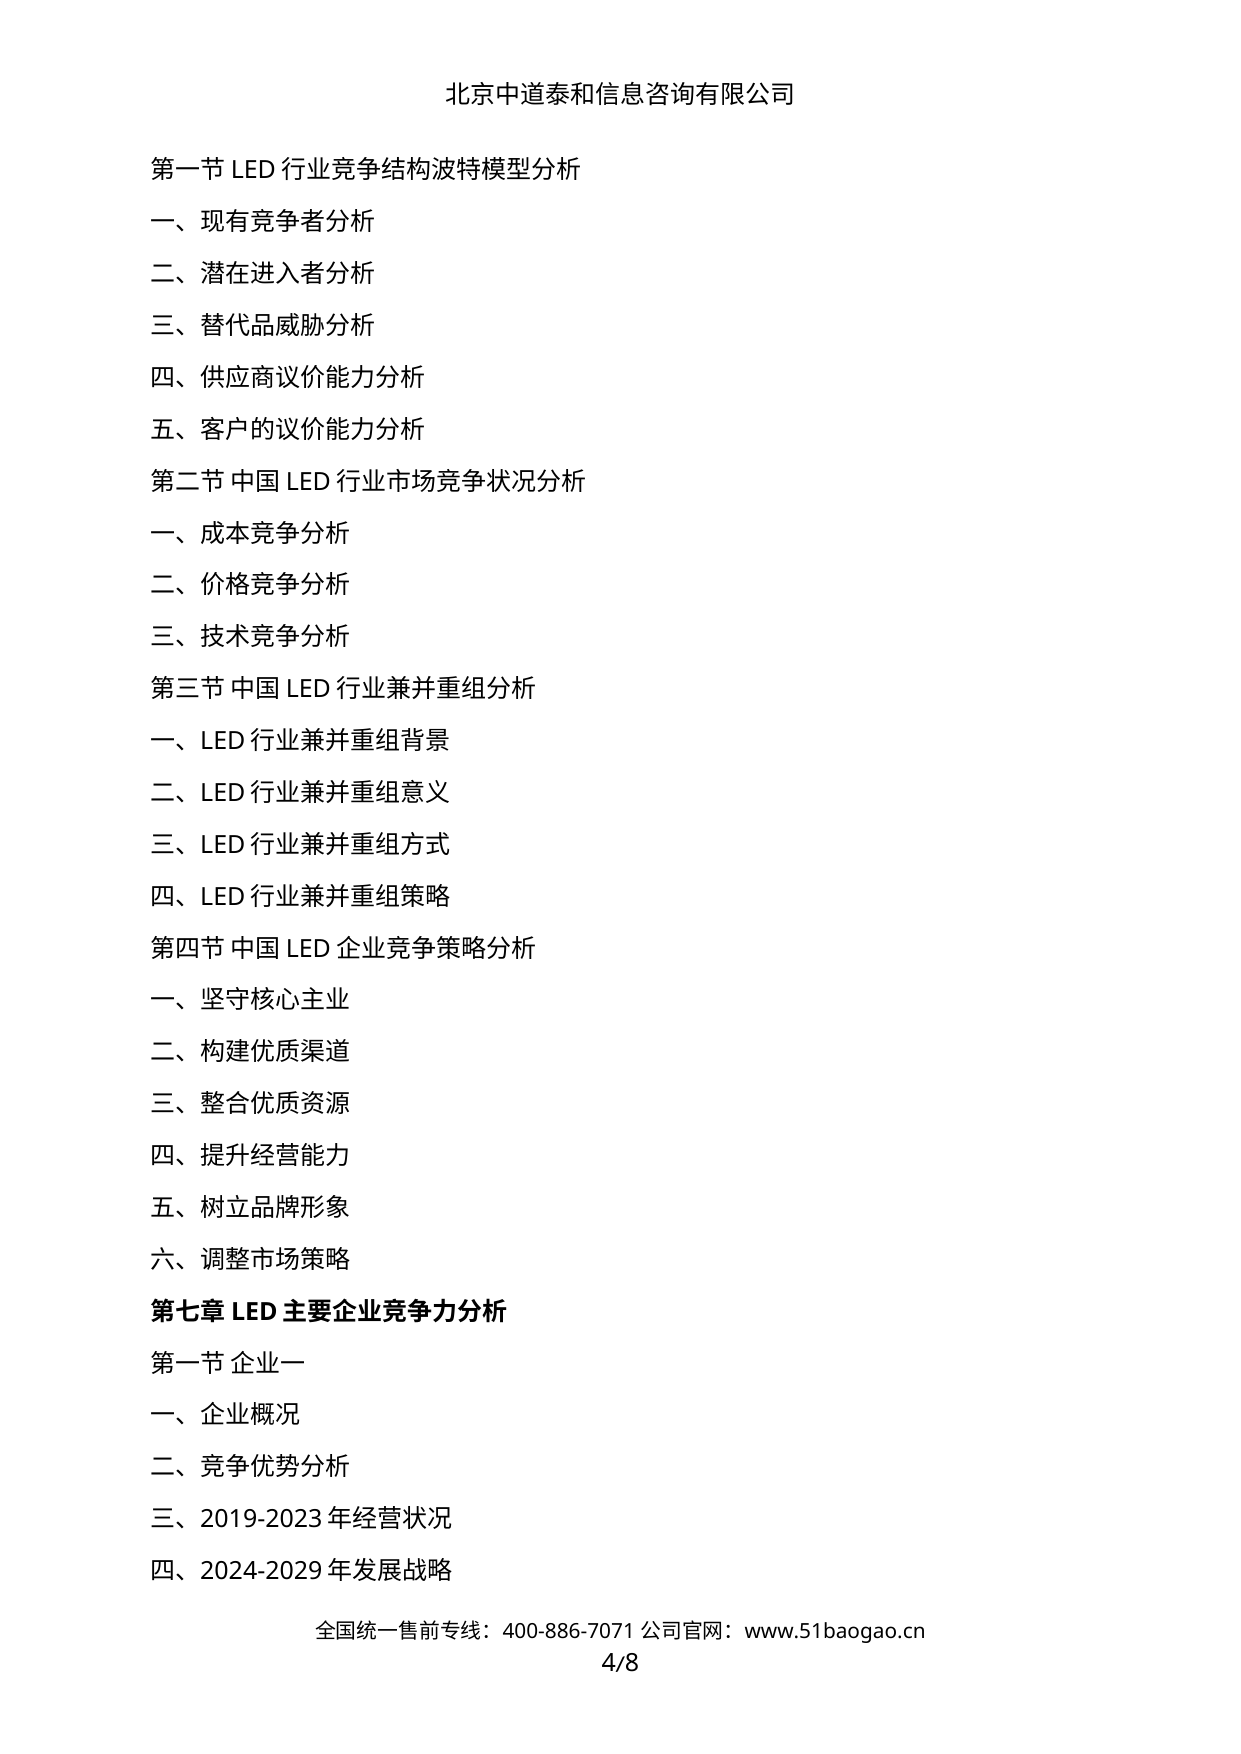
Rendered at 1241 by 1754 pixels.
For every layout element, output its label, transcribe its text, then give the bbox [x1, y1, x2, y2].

text 四、LED行业兼并重组策略 [150, 876, 1090, 912]
text 二、价格竞争分析 [150, 565, 1090, 601]
text 二、竞争优势分析 [150, 1447, 1090, 1483]
text 四、供应商议价能力分析 [150, 357, 1090, 394]
text 三、替代品威胁分析 [150, 306, 1090, 342]
text 第四节 中国LED企业竞争策略分析 [150, 928, 1090, 964]
text 第二节 中国LED行业市场竞争状况分析 [150, 461, 1090, 497]
text 六、调整市场策略 [150, 1239, 1090, 1276]
text 三、LED行业兼并重组方式 [150, 824, 1090, 861]
text 一、现有竞争者分析 [150, 202, 1090, 238]
text 二、LED行业兼并重组意义 [150, 772, 1090, 809]
text 第三节 中国LED行业兼并重组分析 [150, 669, 1090, 705]
text 一、成本竞争分析 [150, 513, 1090, 549]
text 三、2019-2023年经营状况 [150, 1499, 1090, 1535]
text 二、构建优质渠道 [150, 1032, 1090, 1068]
text 第一节 LED行业竞争结构波特模型分析 [150, 150, 1090, 186]
text 四、2024-2029年发展战略 [150, 1551, 1090, 1587]
text 第一节 企业一 [150, 1343, 1090, 1379]
text 二、潜在进入者分析 [150, 254, 1090, 290]
text 五、树立品牌形象 [150, 1187, 1090, 1224]
text 一、企业概况 [150, 1395, 1090, 1431]
text 第七章 LED主要企业竞争力分析 [150, 1291, 1090, 1327]
text 一、坚守核心主业 [150, 980, 1090, 1016]
text 四、提升经营能力 [150, 1136, 1090, 1172]
text 三、技术竞争分析 [150, 617, 1090, 653]
text 五、客户的议价能力分析 [150, 409, 1090, 446]
text 三、整合优质资源 [150, 1084, 1090, 1120]
text 一、LED行业兼并重组背景 [150, 721, 1090, 757]
